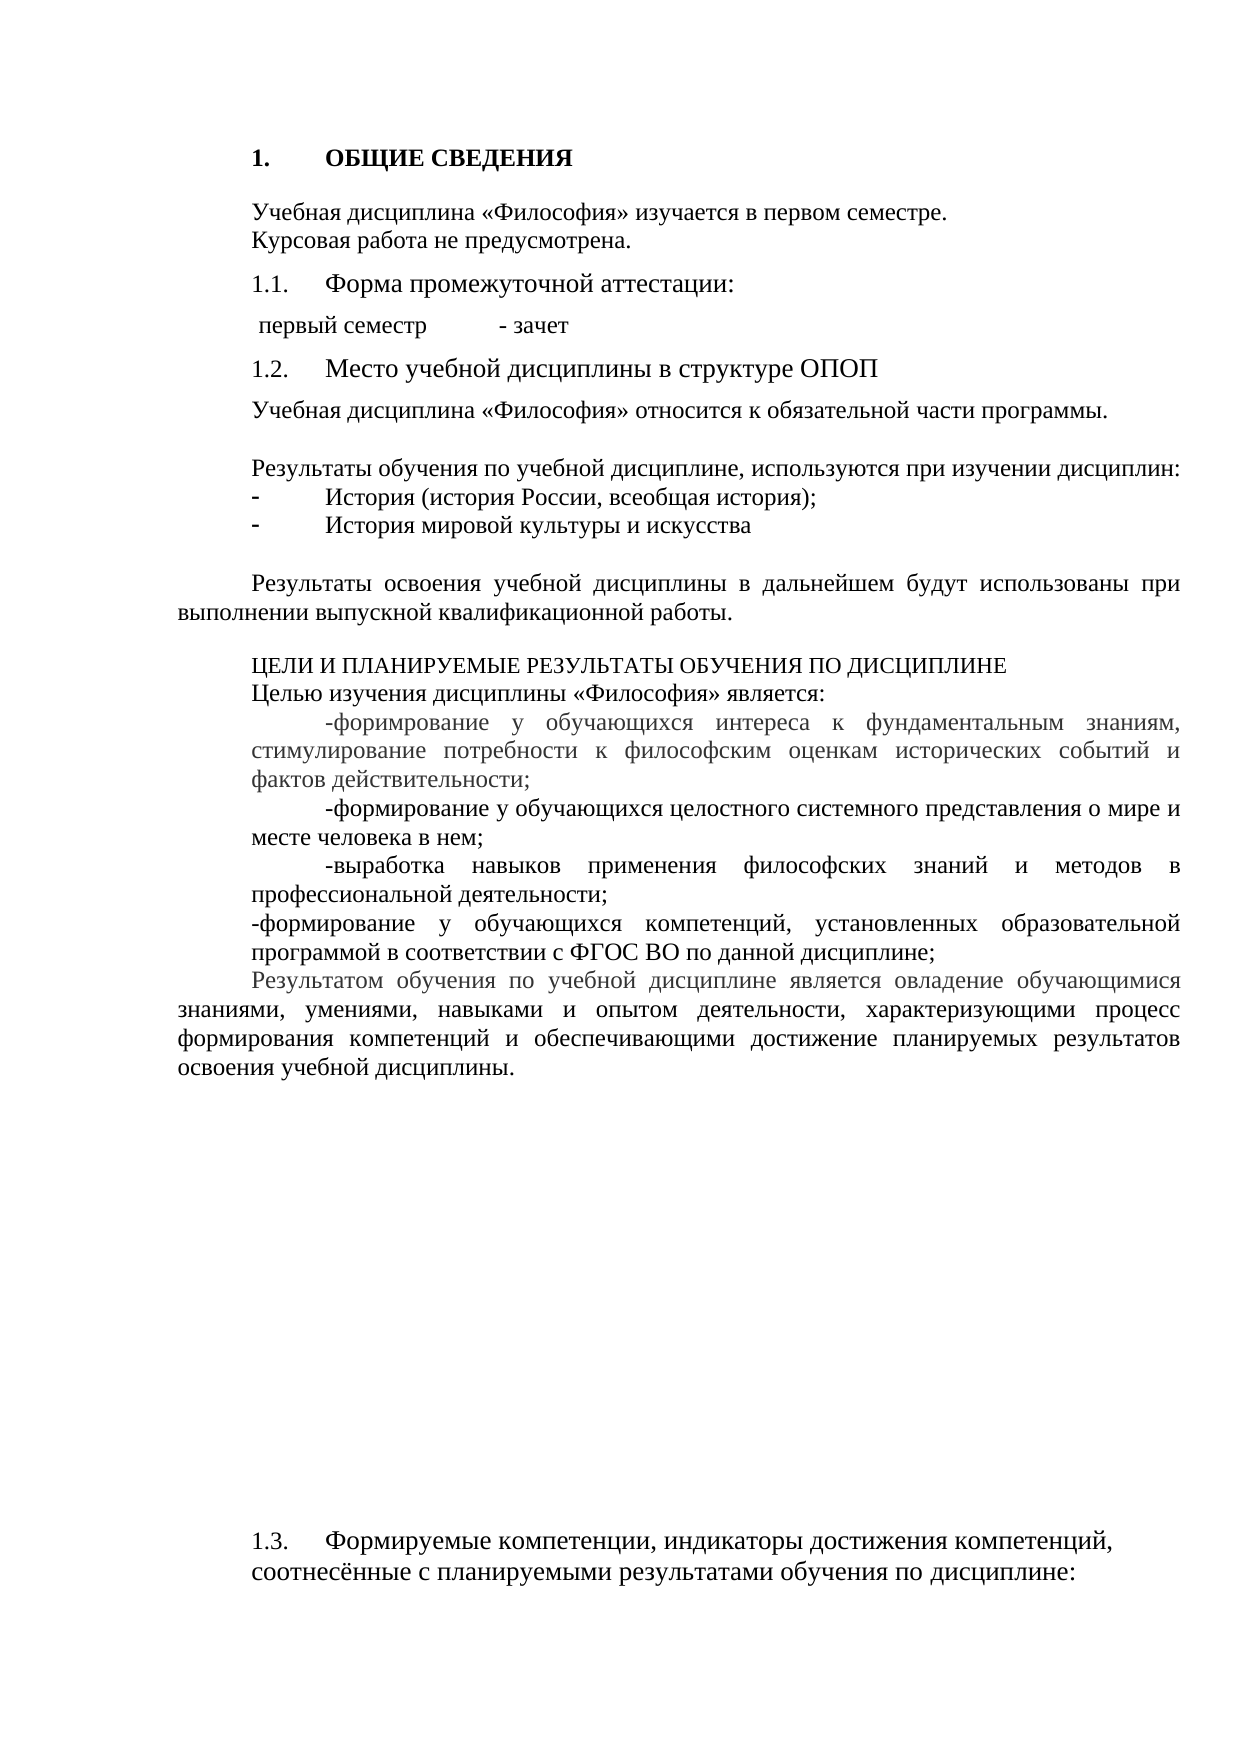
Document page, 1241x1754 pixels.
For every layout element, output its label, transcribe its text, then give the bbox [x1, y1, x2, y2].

list Курсовая работа не предусмотрена. [177, 226, 1181, 254]
list -выработка навыков применения философских знаний и методов в профессиональной деятельности; [251, 851, 1181, 908]
list История (история России, всеобщая история); [177, 482, 1181, 510]
list Целью изучения дисциплины «Философия» является: [177, 678, 1181, 707]
list ЦЕЛИ И ПЛАНИРУЕМЫЕ РЕЗУЛЬТАТЫ ОБУЧЕНИЯ ПО ДИСЦИПЛИНЕ [177, 652, 1181, 678]
list -форимрование у обучающихся интереса к фундаментальным знаниям, стимулирование потребности к философским оценкам исторических событий и фактов действительности; [251, 707, 1181, 793]
list История мировой культуры и искусства [177, 510, 1181, 539]
subtitle Формируемые компетенции, индикаторы достижения компетенций, соотнесённые с планируемыми результатами обучения по дисциплине: [251, 1524, 1181, 1587]
subtitle ОБЩИЕ СВЕДЕНИЯ [251, 143, 1181, 172]
list Результатом обучения по учебной дисциплине является овладение обучающимися знаниями, умениями, навыками и опытом деятельности, характеризующими процесс формирования компетенций и обеспечивающими достижение планируемых результатов освоения учебной дисциплины. [177, 966, 1181, 1081]
list Результаты обучения по учебной дисциплине, используются при изучении дисциплин: [177, 453, 1181, 482]
table_header первый семестр [247, 311, 487, 339]
list -формирование у обучающихся компетенций, установленных образовательной программой в соответствии с ФГОС ВО по данной дисциплине; [251, 908, 1181, 966]
table_header - зачет [487, 311, 709, 339]
list Результаты освоения учебной дисциплины в дальнейшем будут использованы при выполнении выпускной квалификационной работы. [177, 568, 1181, 625]
list Учебная дисциплина «Философия» изучается в первом семестре. [177, 197, 1181, 226]
list -формирование у обучающихся целостного системного представления о мире и месте человека в нем; [251, 793, 1181, 851]
list Учебная дисциплина «Философия» относится к обязательной части программы. [177, 395, 1181, 424]
subtitle Форма промежуточной аттестации: [251, 267, 1181, 298]
subtitle Место учебной дисциплины в структуре ОПОП [251, 352, 1181, 383]
